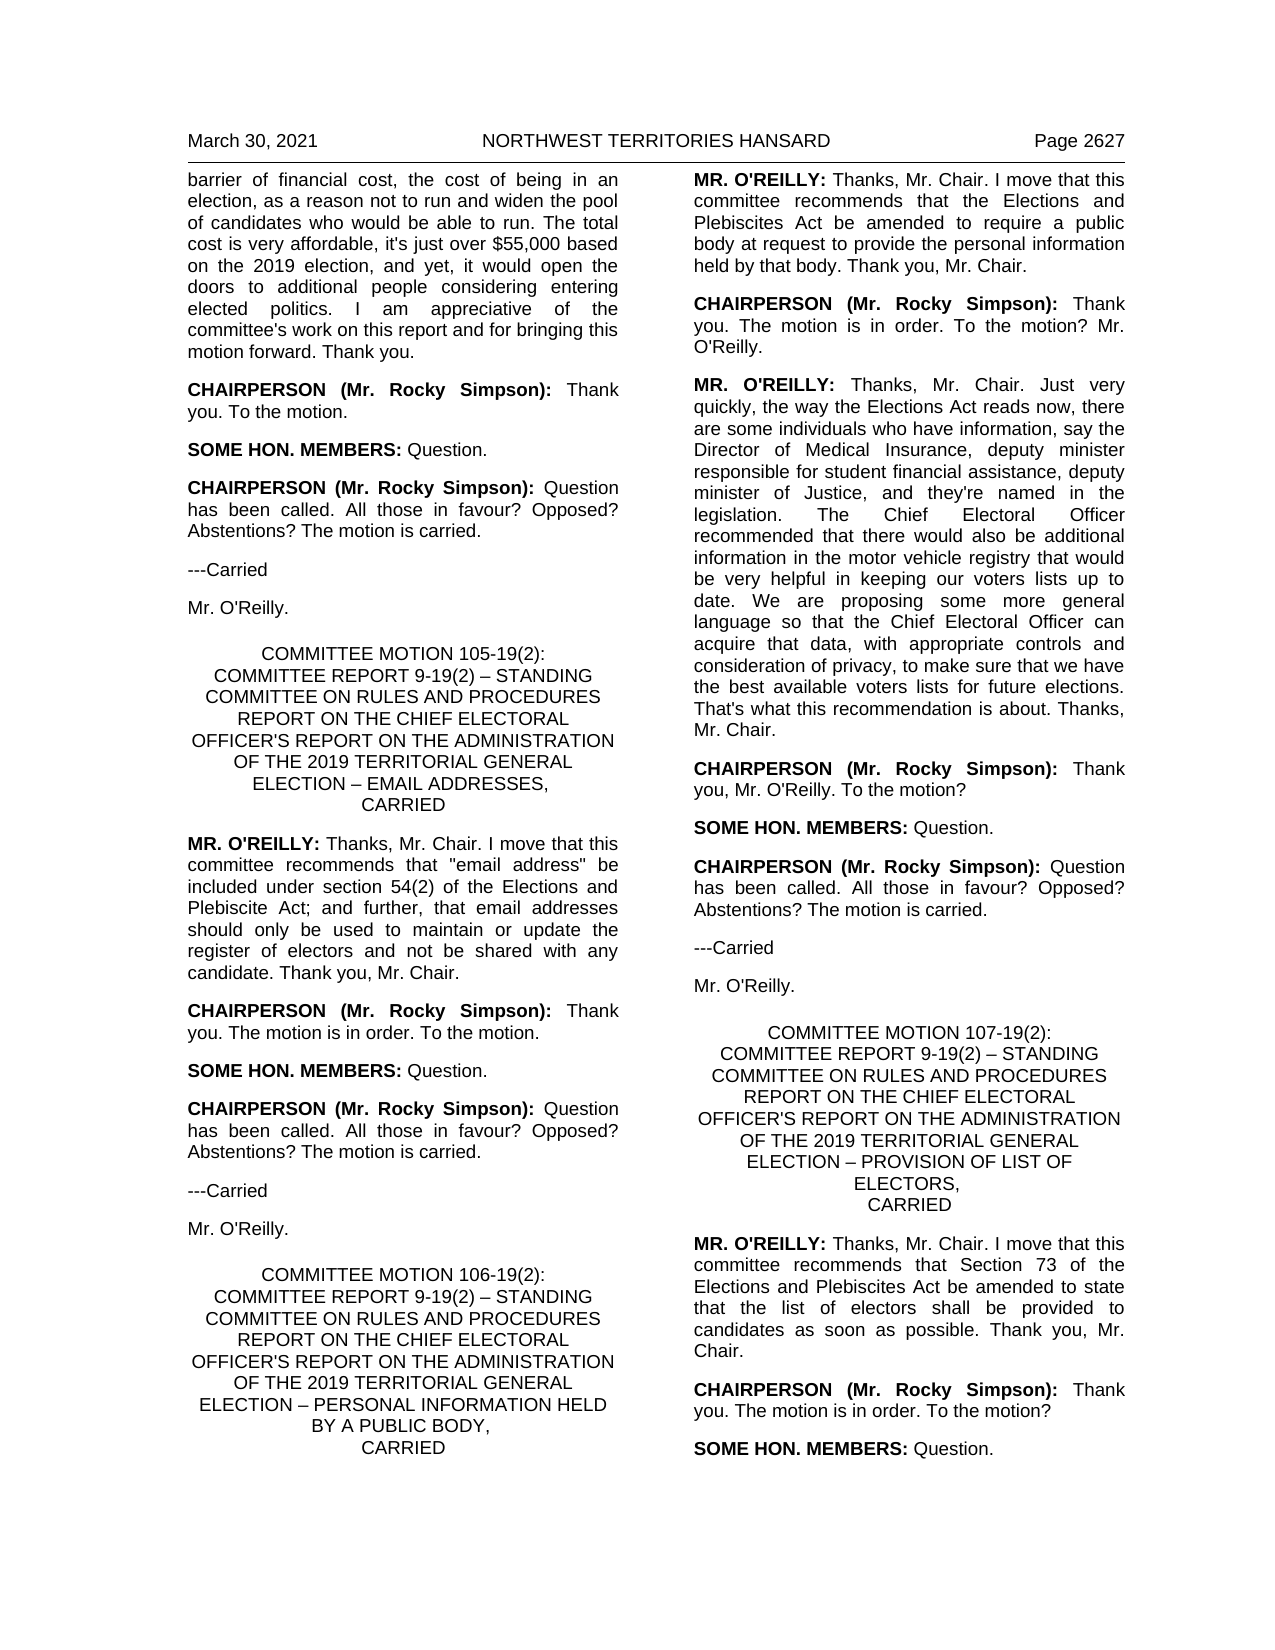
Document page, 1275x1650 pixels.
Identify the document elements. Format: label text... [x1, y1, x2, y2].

text Mr. O'Reilly. [694, 975, 1125, 997]
text SOME HON. MEMBERS: Question. [187, 1060, 619, 1081]
subtitle Committee Motion 107-19(2): Committee Report 9-19(2) – Standing Committee on Rules and Procedures Report on the Chief Electoral Officer's Report on the Administration of the 2019 Territorial General Election – Provision of List of Electors, Carried [694, 1022, 1125, 1216]
text CHAIRPERSON (Mr. Rocky Simpson): Thank you. The motion is in order. To the motion? Mr. O'Reilly. [694, 293, 1125, 357]
text CHAIRPERSON (Mr. Rocky Simpson): Question has been called. All those in favour? Opposed? Abstentions? The motion is carried. [187, 477, 619, 542]
text ---Carried [187, 558, 619, 580]
text Mr. O'Reilly. [187, 597, 619, 618]
text Mr. O'Reilly. [187, 1218, 619, 1239]
text ---Carried [694, 937, 1125, 958]
text MR. O'REILLY: Thanks, Mr. Chair. Just very quickly, the way the Elections Act reads now, there are some individuals who have information, say the Director of Medical Insurance, deputy minister responsible for student financial assistance, deputy minister of Justice, and they're named in the legislation. The Chief Electoral Officer recommended that there would also be additional information in the motor vehicle registry that would be very helpful in keeping our voters lists up to date. We are proposing some more general language so that the Chief Electoral Officer can acquire that data, with appropriate controls and consideration of privacy, to make sure that we have the best available voters lists for future elections. That's what this recommendation is about. Thanks, Mr. Chair. [694, 374, 1125, 741]
subtitle Committee Motion 105-19(2): Committee Report 9-19(2) – Standing Committee on Rules and Procedures Report on the Chief Electoral Officer's Report on the Administration of the 2019 Territorial General Election – Email Addresses, Carried [187, 643, 619, 816]
text CHAIRPERSON (Mr. Rocky Simpson): Thank you, Mr. O'Reilly. To the motion? [694, 757, 1125, 801]
text CHAIRPERSON (Mr. Rocky Simpson): Thank you. The motion is in order. To the motion. [187, 1000, 619, 1043]
text CHAIRPERSON (Mr. Rocky Simpson): Thank you. The motion is in order. To the motion? [694, 1378, 1125, 1421]
text MR. O'REILLY: Thanks, Mr. Chair. I move that this committee recommends that Section 73 of the Elections and Plebiscites Act be amended to state that the list of electors shall be provided to candidates as soon as possible. Thank you, Mr. Chair. [694, 1232, 1125, 1362]
text MR. O'REILLY: Thanks, Mr. Chair. I move that this committee recommends that the Elections and Plebiscites Act be amended to require a public body at request to provide the personal information held by that body. Thank you, Mr. Chair. [694, 168, 1125, 276]
text CHAIRPERSON (Mr. Rocky Simpson): Question has been called. All those in favour? Opposed? Abstentions? The motion is carried. [694, 855, 1125, 920]
text SOME HON. MEMBERS: Question. [694, 817, 1125, 839]
text CHAIRPERSON (Mr. Rocky Simpson): Thank you. To the motion. [187, 379, 619, 422]
text MR. O'REILLY: Thanks, Mr. Chair. I move that this committee recommends that "email address" be included under section 54(2) of the Elections and Plebiscite Act; and further, that email addresses should only be used to maintain or update the register of electors and not be shared with any candidate. Thank you, Mr. Chair. [187, 832, 619, 983]
text SOME HON. MEMBERS: Question. [694, 1438, 1125, 1460]
text CHAIRPERSON (Mr. Rocky Simpson): Question has been called. All those in favour? Opposed? Abstentions? The motion is carried. [187, 1098, 619, 1163]
text SOME HON. MEMBERS: Question. [187, 439, 619, 460]
subtitle Committee Motion 106-19(2): Committee Report 9-19(2) – Standing Committee on Rules and Procedures Report on the Chief Electoral Officer's Report on the Administration of the 2019 Territorial General Election – Personal Information Held by a Public Body, Carried [187, 1264, 619, 1458]
text ---Carried [187, 1179, 619, 1201]
